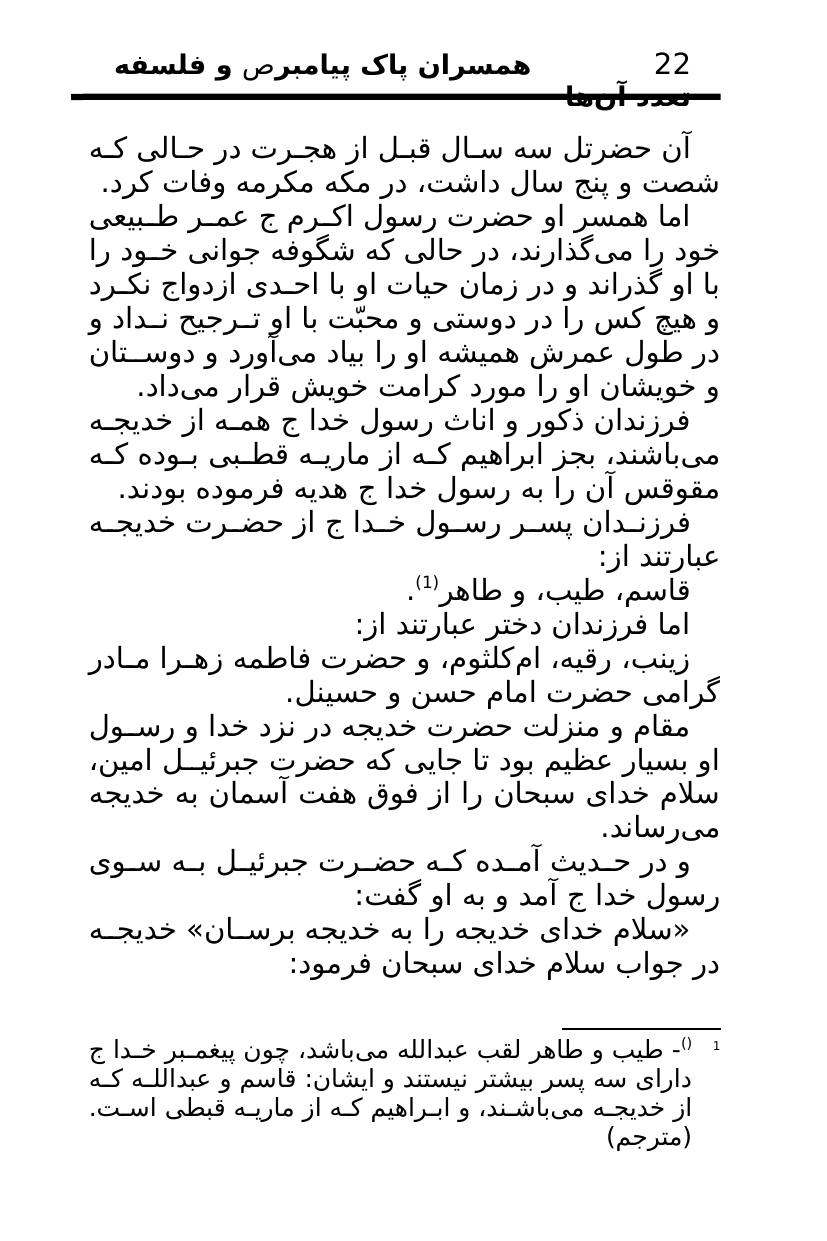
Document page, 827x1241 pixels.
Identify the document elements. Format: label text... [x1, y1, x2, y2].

text زینب، رقیه، ام‌کلثوم، و حضرت فاطمه زهرا مادر گرامی حضرت امام حسن و حسینل. [89, 641, 720, 709]
text قاسم، طیب، و طاهر(). [89, 573, 720, 607]
text آن حضرتل سه سال قبل از هجرت در حالی که شصت و پنج سال داشت، در مکه مکرمه وفات کرد. [89, 132, 720, 199]
text فرزندان پسر رسول خدا ج از حضرت خدیجه عبارتند از: [89, 505, 720, 573]
text و در حدیث آمده که حضرت جبرئیل به سوی رسول خدا ج آمد و به او گفت: [89, 845, 720, 913]
text اما همسر او حضرت رسول اکرم ج عمر طبیعی خود را می‌گذارند، در حالی که شگوفه جوانی خود را با او گذراند و در زمان حیات او با احدی ازدواج نکرد و هیچ کس را در دوستی و محبّت با او ترجیح نداد و در طول عمرش همیشه او را بیاد می‌آورد و دوستان و خویشان او را مورد کرامت خویش قرار می‌داد. [89, 199, 720, 403]
text «سلام خدای خدیجه را به خدیجه برسان» خدیجه در جواب سلام خدای سبحان فرمود: [89, 913, 720, 981]
text مقام و منزلت حضرت خدیجه در نزد خدا و رسول او بسیار عظیم بود تا جایی که حضرت جبرئیل امین، سلام خدای سبحان را از فوق هفت آسمان به خدیجه می‌رساند. [89, 709, 720, 845]
text فرزندان ذکور و اناث رسول خدا ج همه از خدیجه می‌باشند، بجز ابراهیم که از ماریه قطبی بوده که مقوقس آن را به رسول خدا ج هدیه فرموده بودند. [89, 403, 720, 505]
text اما فرزندان دختر عبارتند از: [89, 607, 720, 641]
